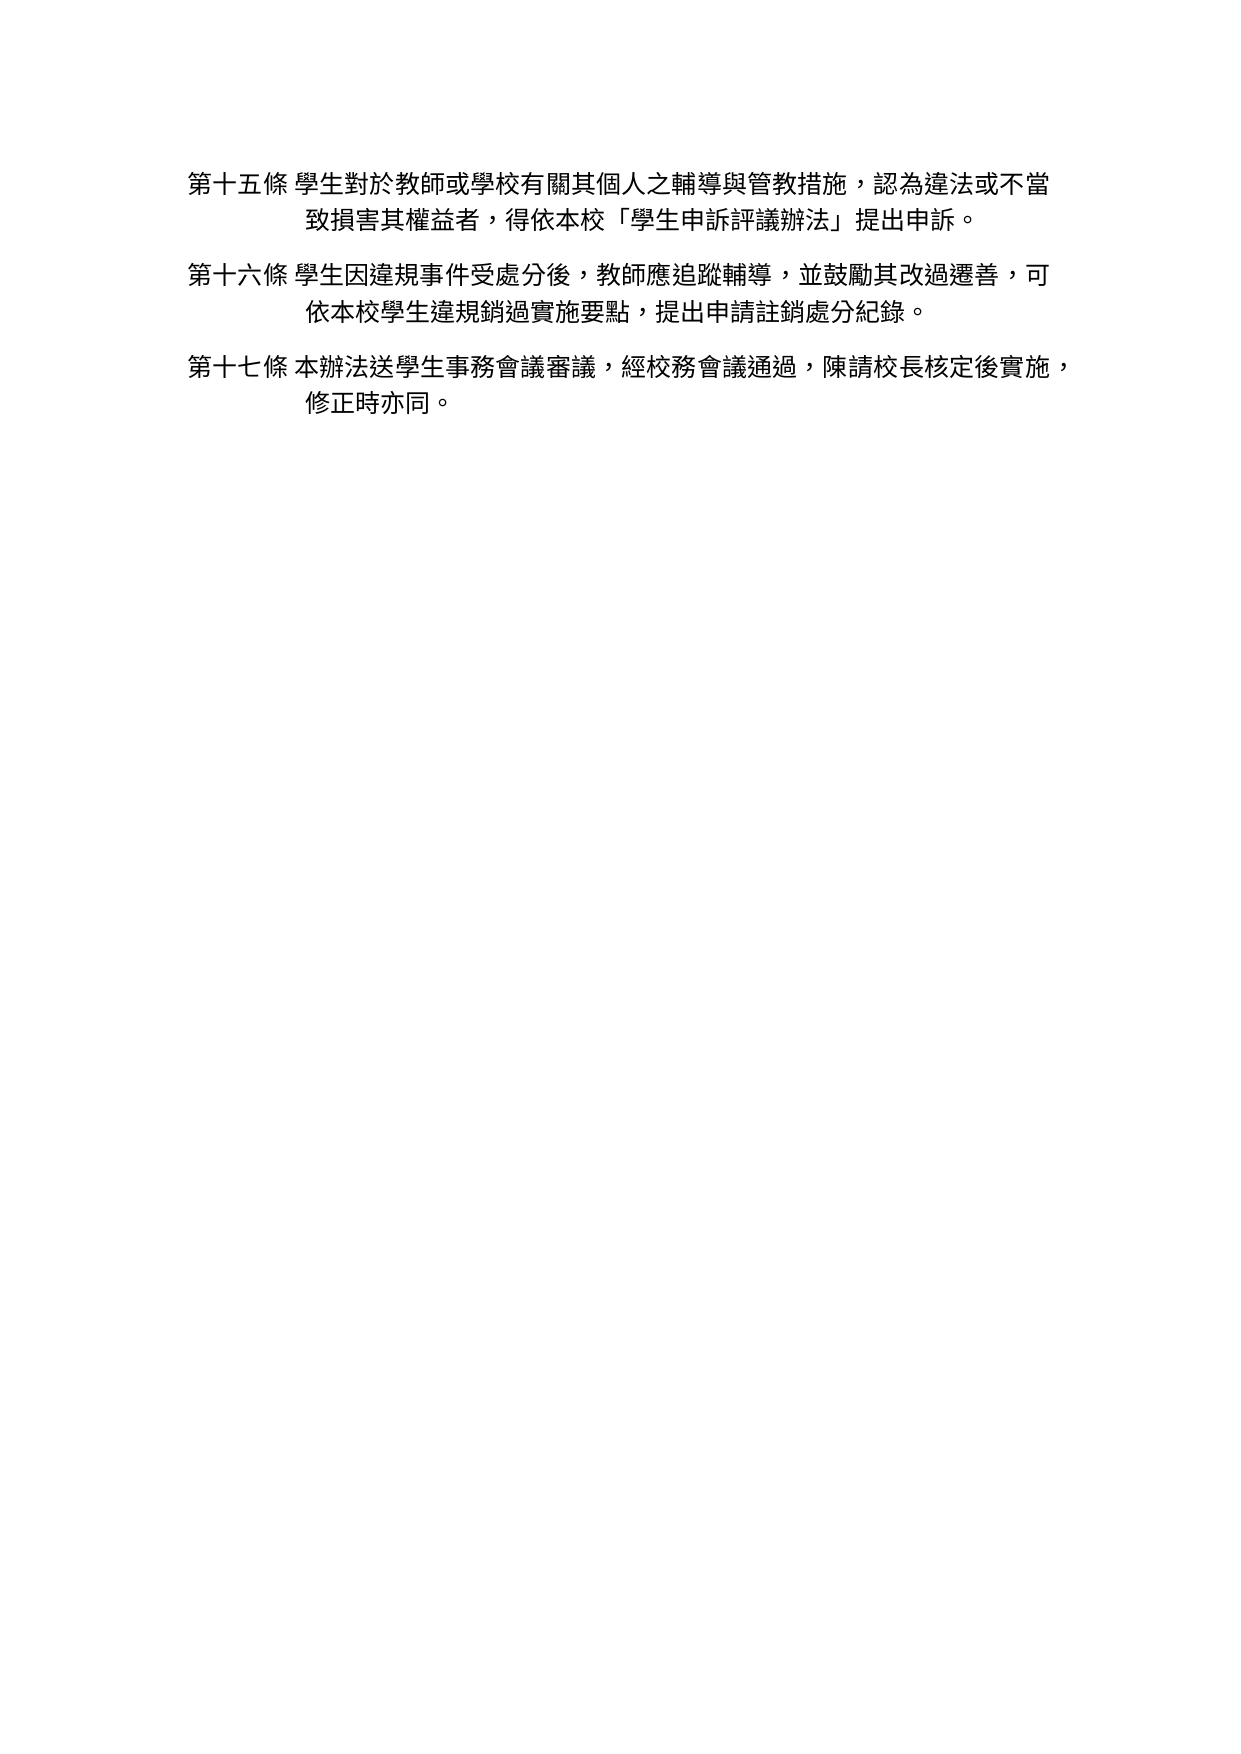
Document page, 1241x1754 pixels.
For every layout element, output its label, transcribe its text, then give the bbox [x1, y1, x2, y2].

text 第十五條 學生對於教師或學校有關其個人之輔導與管教措施，認為違法或不當致損害其權益者，得依本校「學生申訴評議辦法」提出申訴。 [187, 164, 1052, 237]
text 第十六條 學生因違規事件受處分後，教師應追蹤輔導，並鼓勵其改過遷善，可依本校學生違規銷過實施要點，提出申請註銷處分紀錄。 [187, 256, 1052, 328]
text 第十七條 本辦法送學生事務會議審議，經校務會議通過，陳請校長核定後實施，修正時亦同。 [187, 347, 1052, 419]
